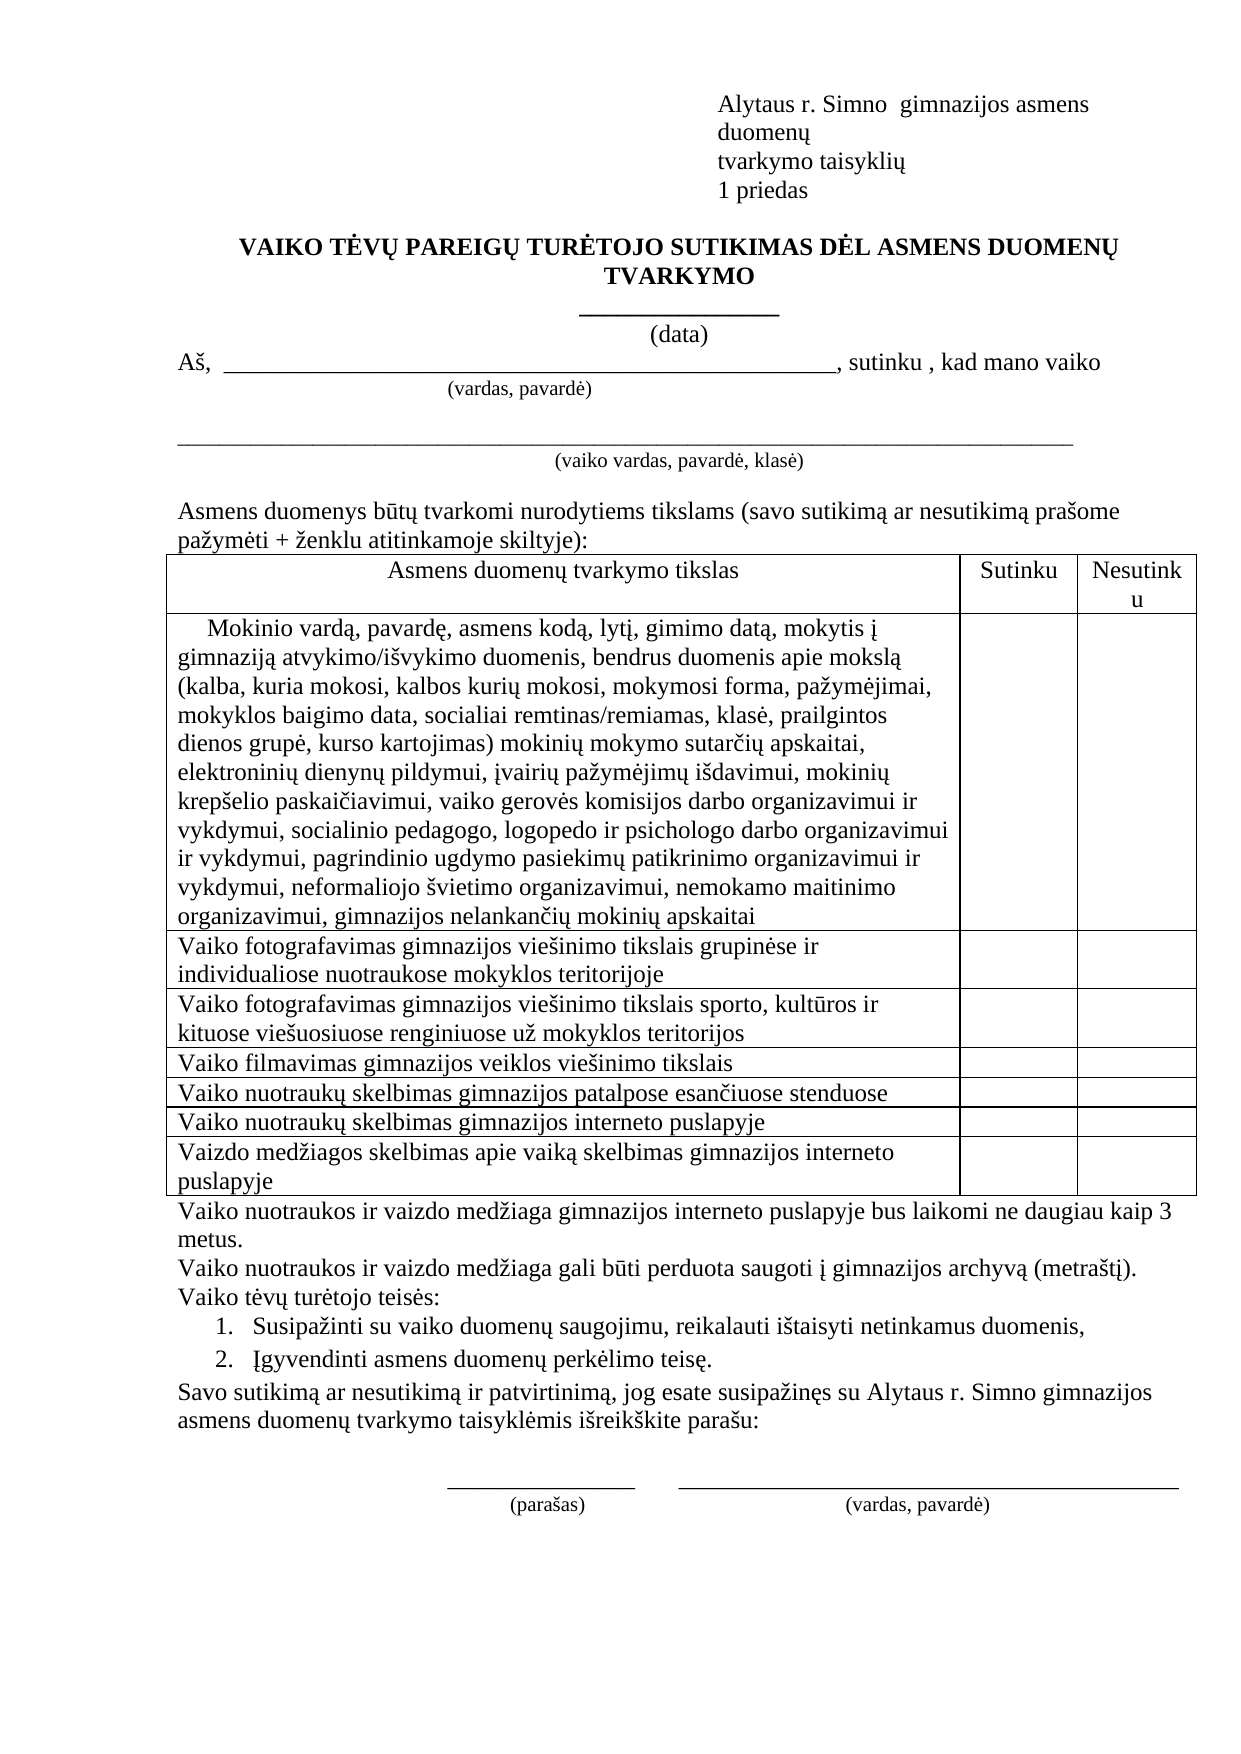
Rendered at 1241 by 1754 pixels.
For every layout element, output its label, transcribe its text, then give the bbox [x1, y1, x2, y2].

table_cell [1078, 989, 1196, 1047]
text Vaiko tėvų turėtojo teisės: [177, 1282, 1181, 1311]
table_cell [1078, 1137, 1196, 1195]
table_cell [961, 1078, 1077, 1106]
table_cell Mokinio vardą, pavardę, asmens kodą, lytį, gimimo datą, mokytis į gimnaziją atvykimo/išvykimo duomenis, bendrus duomenis apie mokslą (kalba, kuria mokosi, kalbos kurių mokosi, mokymosi forma, pažymėjimai, mokyklos baigimo data, socialiai remtinas/remiamas, klasė, prailgintos dienos grupė, kurso kartojimas) mokinių mokymo sutarčių apskaitai, elektroninių dienynų pildymui, įvairių pažymėjimų išdavimui, mokinių krepšelio paskaičiavimui, vaiko gerovės komisijos darbo organizavimui ir vykdymui, socialinio pedagogo, logopedo ir psichologo darbo organizavimui ir vykdymui, pagrindinio ugdymo pasiekimų patikrinimo organizavimui ir vykdymui, neformaliojo švietimo organizavimui, nemokamo maitinimo organizavimui, gimnazijos nelankančių mokinių apskaitai [167, 614, 959, 930]
table_cell [961, 1137, 1077, 1195]
text VAIKO TĖVŲ PAREIGŲ TURĖTOJO SUTIKIMAS DĖL ASMENS DUOMENŲ TVARKYMO [177, 232, 1181, 290]
text 1 priedas [717, 175, 1181, 204]
text ________________ [177, 290, 1181, 319]
text Savo sutikimą ar nesutikimą ir patvirtinimą, jog esate susipažinęs su Alytaus r. Simno gimnazijos asmens duomenų tvarkymo taisyklėmis išreikškite parašu: [177, 1377, 1181, 1434]
table_cell Vaiko fotografavimas gimnazijos viešinimo tikslais grupinėse ir individualiose nuotraukose mokyklos teritorijoje [167, 931, 959, 988]
table_header Sutinku [961, 555, 1077, 612]
table_cell Vaiko filmavimas gimnazijos veiklos viešinimo tikslais [167, 1048, 959, 1077]
table_cell Vaiko nuotraukų skelbimas gimnazijos patalpose esančiuose stenduose [167, 1078, 959, 1106]
table_cell [961, 989, 1077, 1047]
text (vardas, pavardė) [312, 376, 1181, 400]
table_cell [1078, 1078, 1196, 1106]
text _______________ ________________________________________ [312, 1463, 1181, 1492]
table_cell [1078, 1048, 1196, 1077]
table_cell Vaiko nuotraukų skelbimas gimnazijos interneto puslapyje [167, 1108, 959, 1136]
table_cell Vaizdo medžiagos skelbimas apie vaiką skelbimas gimnazijos interneto puslapyje [167, 1137, 959, 1195]
table_cell [1078, 614, 1196, 930]
table_cell [961, 614, 1077, 930]
text Vaiko nuotraukos ir vaizdo medžiaga gali būti perduota saugoti į gimnazijos archyvą (metraštį). [177, 1253, 1181, 1282]
text tvarkymo taisyklių [717, 146, 1181, 175]
table_cell [961, 931, 1077, 988]
text (vaiko vardas, pavardė, klasė) [177, 448, 1181, 472]
table_cell [1078, 1108, 1196, 1136]
text Alytaus r. Simno gimnazijos asmens duomenų [717, 89, 1181, 146]
list Įgyvendinti asmens duomenų perkėlimo teisę. [215, 1344, 1181, 1373]
text Aš, _________________________________________________, sutinku , kad mano vaiko [177, 347, 1181, 376]
table_header Asmens duomenų tvarkymo tikslas [167, 555, 959, 612]
table_cell Vaiko fotografavimas gimnazijos viešinimo tikslais sporto, kultūros ir kituose viešuosiuose renginiuose už mokyklos teritorijos [167, 989, 959, 1047]
table_cell [961, 1108, 1077, 1136]
table_cell [961, 1048, 1077, 1077]
list Susipažinti su vaiko duomenų saugojimu, reikalauti ištaisyti netinkamus duomenis, [215, 1311, 1181, 1339]
text Vaiko nuotraukos ir vaizdo medžiaga gimnazijos interneto puslapyje bus laikomi ne daugiau kaip 3 metus. [177, 1196, 1181, 1253]
text ______________________________________________________________________________________ [177, 424, 1181, 448]
table_cell [1078, 931, 1196, 988]
text Asmens duomenys būtų tvarkomi nurodytiems tikslams (savo sutikimą ar nesutikimą prašome pažymėti + ženklu atitinkamoje skiltyje): [177, 496, 1181, 554]
text (data) [177, 319, 1181, 347]
table_header Nesutinku [1078, 555, 1196, 612]
text (parašas) (vardas, pavardė) [312, 1492, 1181, 1516]
